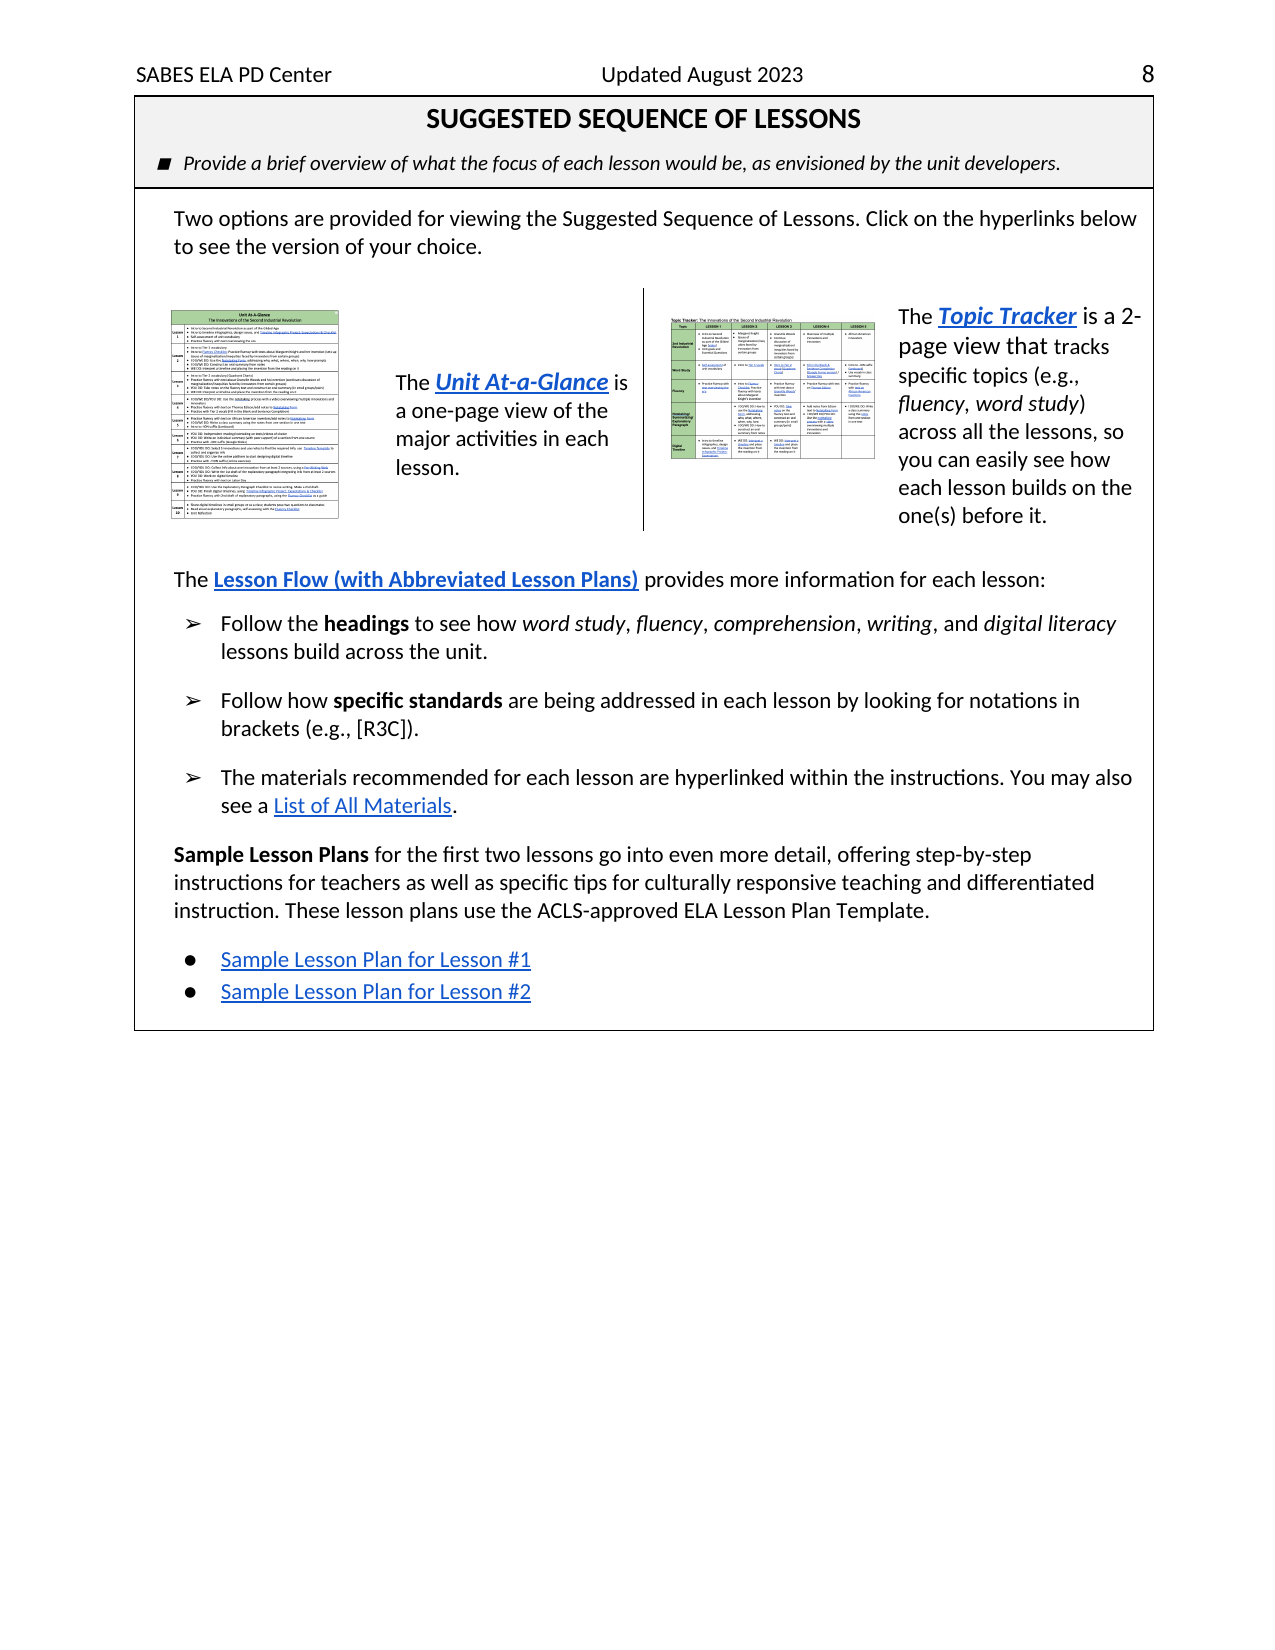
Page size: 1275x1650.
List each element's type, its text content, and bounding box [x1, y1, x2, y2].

table_cell The Lesson Flow (with Abbreviated Lesson Plans) provides more information for each lesson: Follow the headings to see how word study, fluency, comprehension, writing, and digital literacy lessons build across the unit. Follow how specific standards are being addressed in each lesson by looking for notations in brackets (e.g., [R3C]). The materials recommended for each lesson are hyperlinked within the instructions. You may also see a List of All Materials. Sample Lesson Plans for the first two lessons go into even more detail, offering step-by-step instructions for teachers as well as specific tips for culturally responsive teaching and differentiated instruction. These lesson plans use the ACLS-approved ELA Lesson Plan Template. Sample Lesson Plan for Lesson #1 Sample Lesson Plan for Lesson #2 [135, 531, 1153, 1030]
table_cell The Topic Tracker is a 2-page view that tracks specific topics (e.g., fluency, word study) across all the lessons, so you can easily see how each lesson builds on the one(s) before it. [644, 290, 1153, 529]
picture [670, 316, 877, 460]
table_header SUGGESTED SEQUENCE OF LESSONS Provide a brief overview of what the focus of each lesson would be, as envisioned by the unit developers. [135, 97, 1153, 187]
picture [170, 308, 339, 520]
table_cell Two options are provided for viewing the Suggested Sequence of Lessons. Click on the hyperlinks below to see the version of your choice. [135, 189, 1153, 288]
table_cell The Unit At-a-Glance is a one-page view of the major activities in each lesson. [135, 290, 643, 529]
